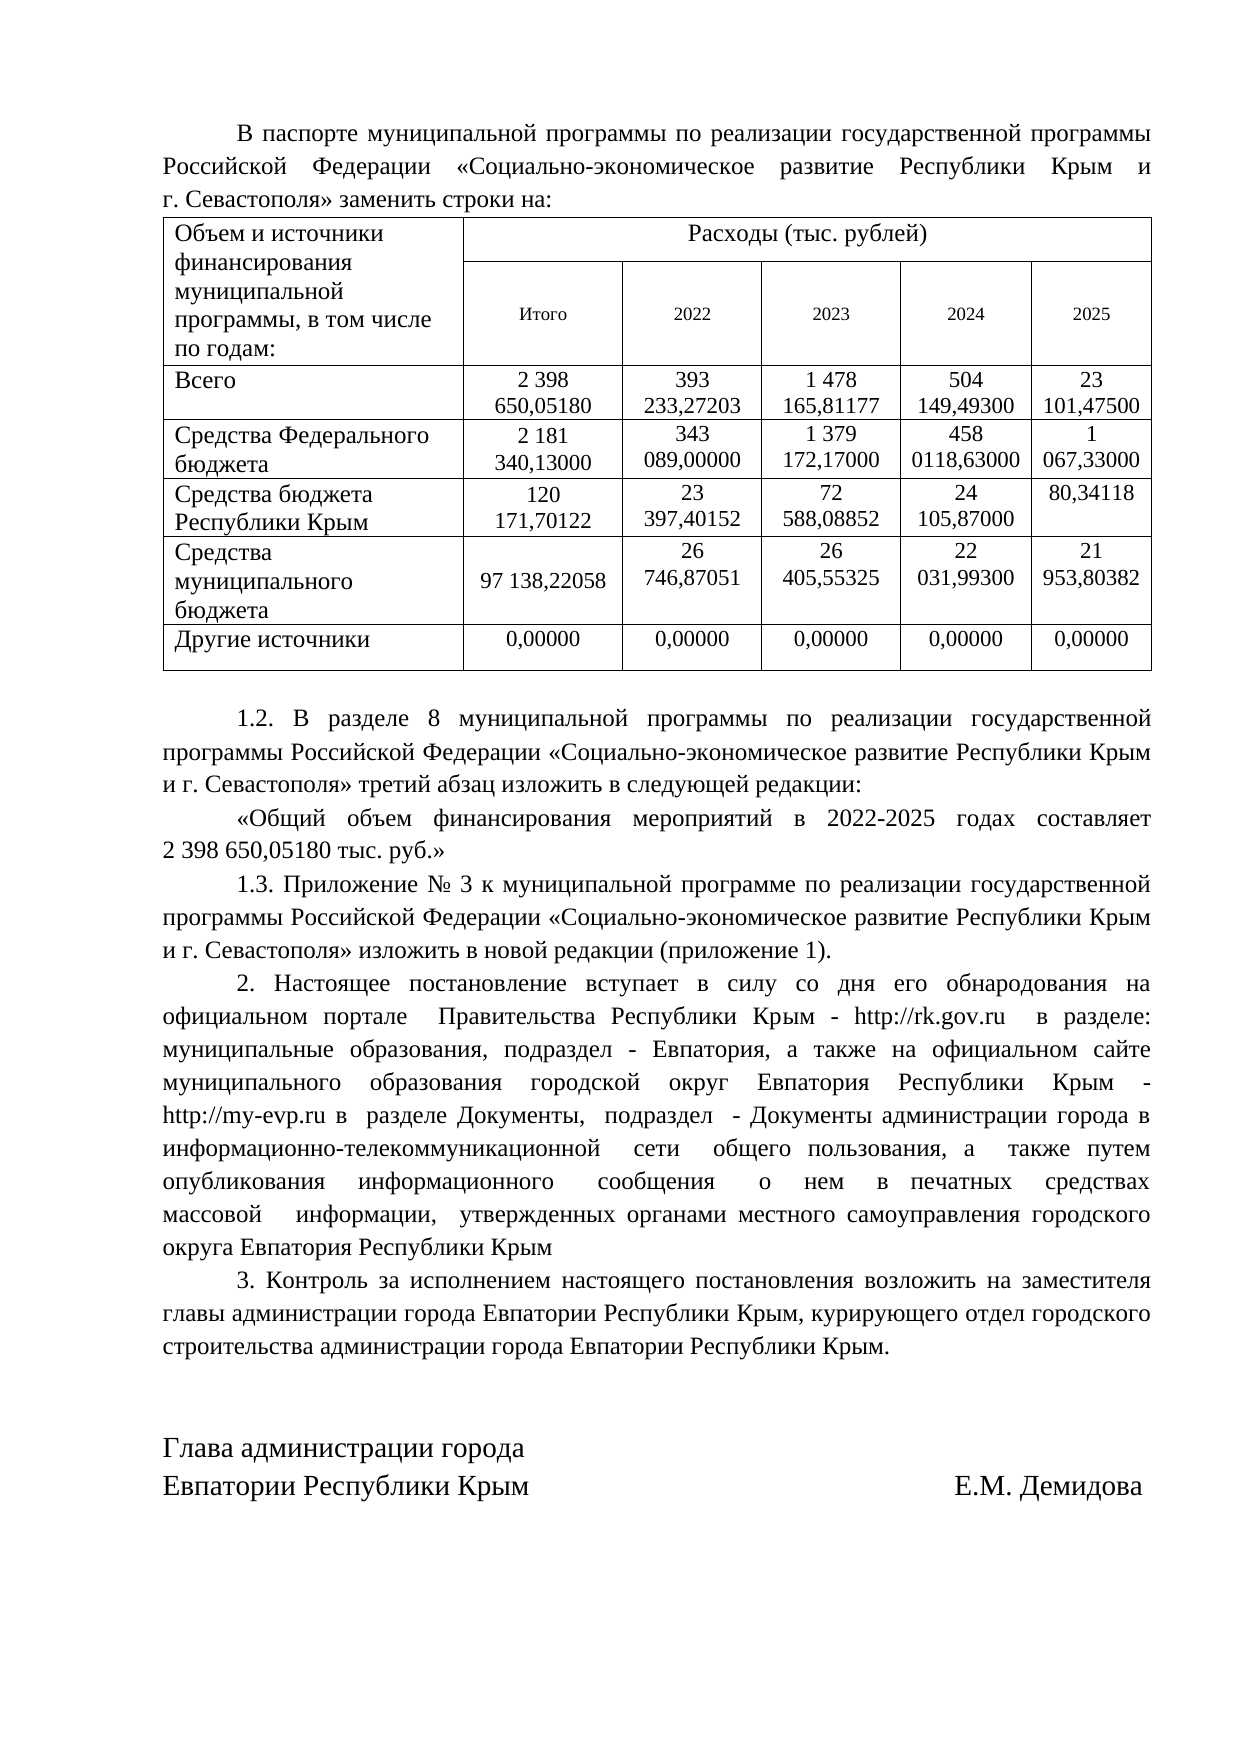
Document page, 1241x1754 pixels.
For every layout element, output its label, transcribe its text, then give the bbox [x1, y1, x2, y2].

table_cell Итого [464, 262, 622, 364]
text 2. Настоящее постановление вступает в силу со дня его обнародования на официальном портале Правительства Республики Крым - http://rk.gov.ru в разделе: муниципальные образования, подраздел - Евпатория, а также на официальном сайте муниципального образования городской округ Евпатория Республики Крым - http://my-evp.ru в разделе Документы, подраздел - Документы администрации города в информационно-телекоммуникационной сети общего пользования, а также путем опубликования информационного сообщения о нем в печатных средствах массовой информации, утвержденных органами местного самоуправления городского округа Евпатория Республики Крым [162, 968, 1152, 1261]
table_cell Другие источники [164, 625, 463, 669]
table_cell 0,00000 [901, 625, 1031, 669]
table_cell 97 138,22058 [464, 537, 622, 623]
table_cell Средства муниципального бюджета [164, 537, 463, 623]
table_cell 23 101,47500 [1032, 366, 1151, 419]
text 3. Контроль за исполнением настоящего постановления возложить на заместителя главы администрации города Евпатории Республики Крым, курирующего отдел городского строительства администрации города Евпатории Республики Крым. [162, 1265, 1152, 1360]
table_cell 393 233,27203 [623, 366, 761, 419]
table_cell 0,00000 [623, 625, 761, 669]
table_cell Средства Федерального бюджета [164, 420, 463, 478]
table_cell 504 149,49300 [901, 366, 1031, 419]
table_header Расходы (тыс. рублей) [464, 218, 1151, 261]
table_cell 1 067,33000 [1032, 420, 1151, 478]
table_cell 2024 [901, 262, 1031, 364]
table_cell Средства бюджета Республики Крым [164, 479, 463, 536]
table_cell 23 397,40152 [623, 479, 761, 536]
table_cell 26 746,87051 [623, 537, 761, 623]
table_cell 343 089,00000 [623, 420, 761, 478]
table_cell 26 405,55325 [762, 537, 900, 623]
text 1.2. В разделе 8 муниципальной программы по реализации государственной программы Российской Федерации «Социально-экономическое развитие Республики Крым и г. Севастополя» третий абзац изложить в следующей редакции: [162, 703, 1152, 798]
table_cell 0,00000 [1032, 625, 1151, 669]
table_cell 0,00000 [762, 625, 900, 669]
text Евпатории Республики Крым Е.М. Демидова [162, 1468, 1152, 1502]
table_header Объем и источники финансирования муниципальной программы, в том числе по годам: [164, 218, 463, 364]
text В паспорте муниципальной программы по реализации государственной программы Российской Федерации «Социально-экономическое развитие Республики Крым и г. Севастополя» заменить строки на: [162, 118, 1152, 213]
table_cell 80,34118 [1032, 479, 1151, 536]
table_cell 2022 [623, 262, 761, 364]
table_cell 2 181 340,13000 [464, 420, 622, 478]
table_cell 21 953,80382 [1032, 537, 1151, 623]
table_cell 24 105,87000 [901, 479, 1031, 536]
table_cell Всего [164, 366, 463, 419]
table_cell 1 379 172,17000 [762, 420, 900, 478]
table_cell 458 0118,63000 [901, 420, 1031, 478]
table_cell 0,00000 [464, 625, 622, 669]
table_cell 72 588,08852 [762, 479, 900, 536]
text 1.3. Приложение № 3 к муниципальной программе по реализации государственной программы Российской Федерации «Социально-экономическое развитие Республики Крым и г. Севастополя» изложить в новой редакции (приложение 1). [162, 869, 1152, 963]
table_cell 1 478 165,81177 [762, 366, 900, 419]
table_cell 2 398 650,05180 [464, 366, 622, 419]
table_cell 120 171,70122 [464, 479, 622, 536]
text Глава администрации города [162, 1430, 1152, 1463]
table_cell 2023 [762, 262, 900, 364]
table_cell 22 031,99300 [901, 537, 1031, 623]
text «Общий объем финансирования мероприятий в 2022-2025 годах составляет 2 398 650,05180 тыс. руб.» [162, 803, 1152, 864]
table_cell 2025 [1032, 262, 1151, 364]
